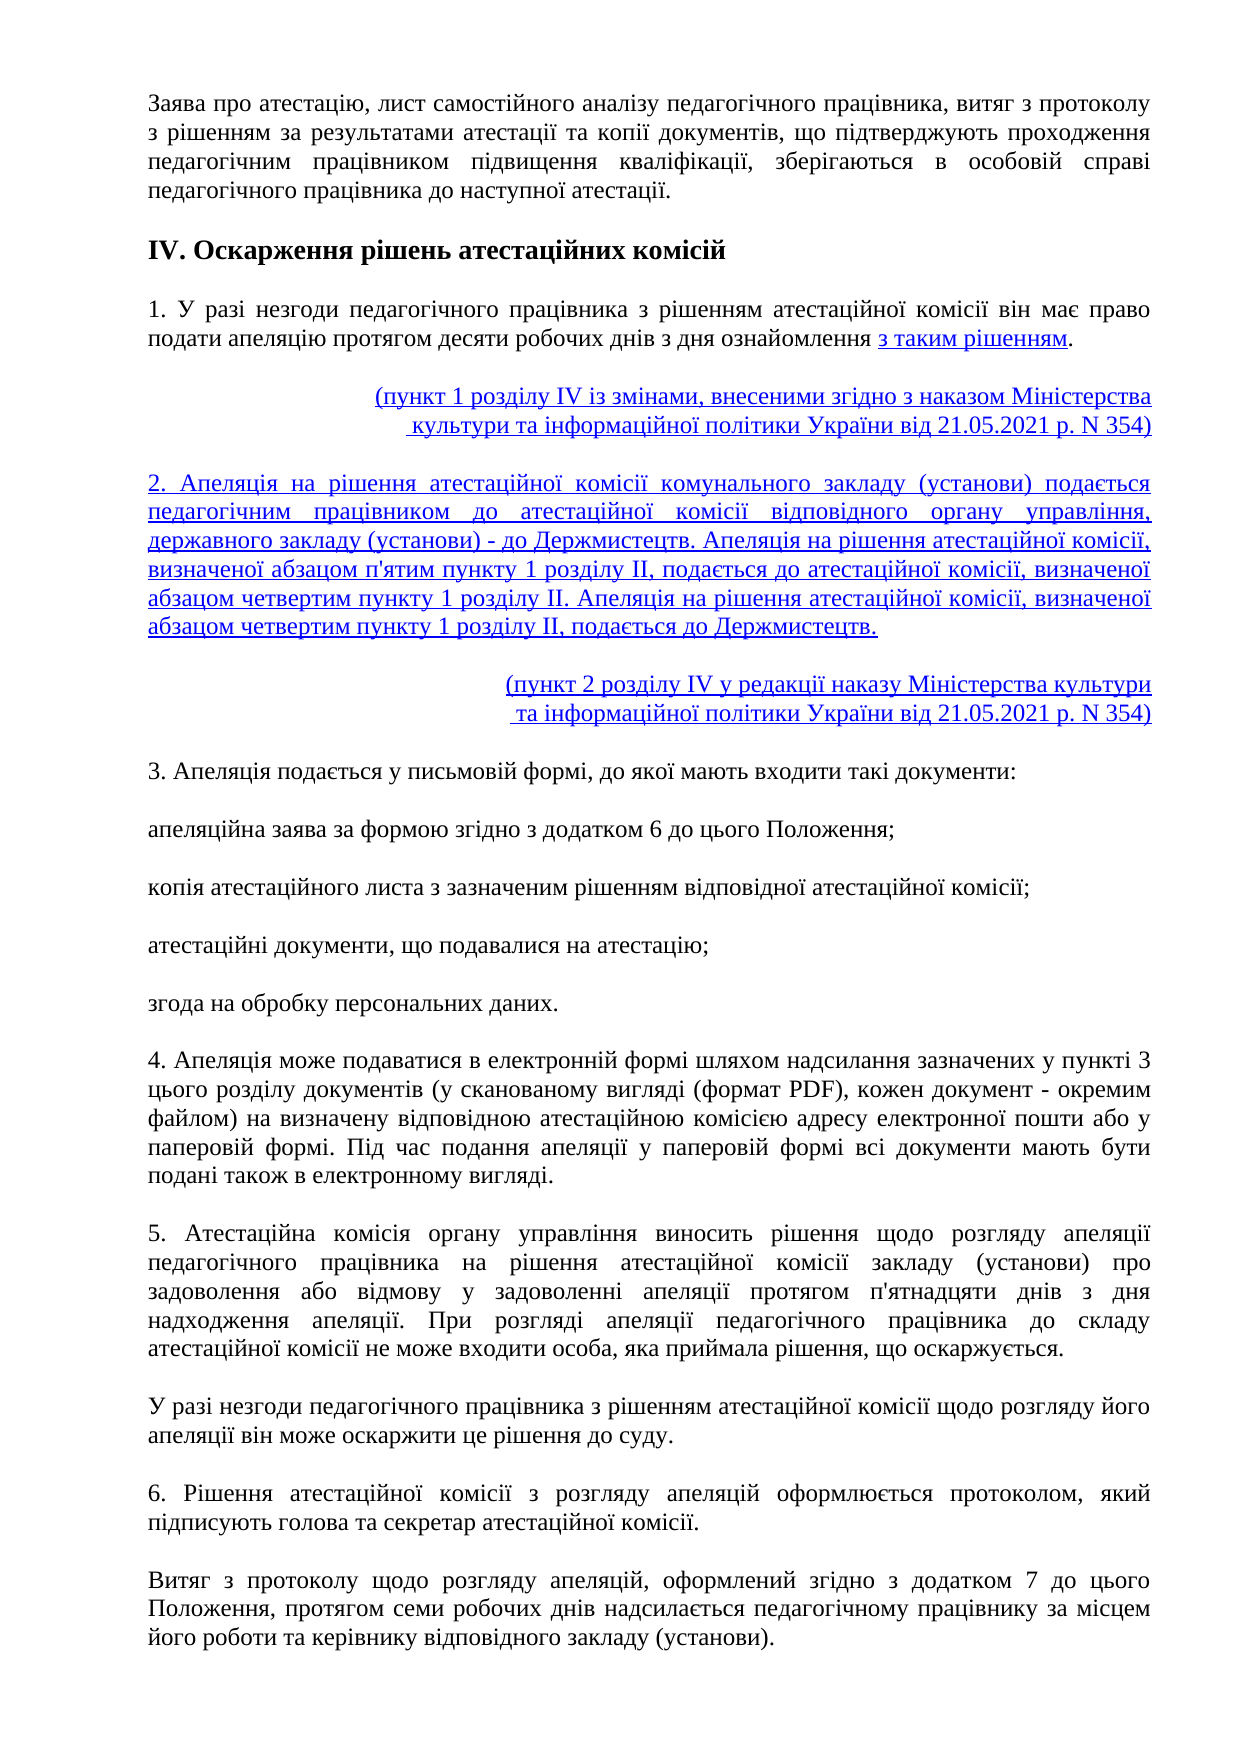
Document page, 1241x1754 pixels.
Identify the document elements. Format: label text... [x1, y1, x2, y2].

text (пункт 2 розділу IV у редакції наказу Міністерства культури та інформаційної політики України від 21.05.2021 р. N 354) [148, 669, 1152, 727]
text Витяг з протоколу щодо розгляду апеляцій, оформлений згідно з додатком 7 до цього Положення, протягом семи робочих днів надсилається педагогічному працівнику за місцем його роботи та керівнику відповідного закладу (установи). [148, 1565, 1152, 1651]
text копія атестаційного листа з зазначеним рішенням відповідної атестаційної комісії; [148, 872, 1152, 901]
text атестаційні документи, що подавалися на атестацію; [148, 930, 1152, 958]
text 1. У разі незгоди педагогічного працівника з рішенням атестаційної комісії він має право подати апеляцію протягом десяти робочих днів з дня ознайомлення з таким рішенням. [148, 294, 1152, 352]
text (пункт 1 розділу IV із змінами, внесеними згідно з наказом Міністерства культури та інформаційної політики України від 21.05.2021 р. N 354) [148, 381, 1152, 438]
text 2. Апеляція на рішення атестаційної комісії комунального закладу (установи) подається педагогічним працівником до атестаційної комісії відповідного органу управління, державного закладу (установи) - до Держмистецтв. Апеляція на рішення атестаційної комісії, визначеної абзацом п'ятим пункту 1 розділу II, подається до атестаційної комісії, визначеної абзацом четвертим пункту 1 розділу II. Апеляція на рішення атестаційної комісії, визначеної абзацом четвертим пункту 1 розділу II, подається до Держмистецтв. [148, 609, 1152, 640]
text IV. Оскарження рішень атестаційних комісій [148, 233, 1152, 265]
text 2. Апеляція на рішення атестаційної комісії комунального закладу (установи) подається педагогічним працівником до атестаційної комісії відповідного органу управління, державного закладу (установи) - до Держмистецтв. Апеляція на рішення атестаційної комісії, визначеної абзацом п'ятим пункту 1 розділу II, подається до атестаційної комісії, визначеної абзацом четвертим пункту 1 розділу II. Апеляція на рішення атестаційної комісії, визначеної абзацом четвертим пункту 1 розділу II, подається до Держмистецтв. [148, 468, 1152, 521]
text У разі незгоди педагогічного працівника з рішенням атестаційної комісії щодо розгляду його апеляції він може оскаржити це рішення до суду. [148, 1391, 1152, 1449]
text Заява про атестацію, лист самостійного аналізу педагогічного працівника, витяг з протоколу з рішенням за результатами атестації та копії документів, що підтверджують проходження педагогічним працівником підвищення кваліфікації, зберігаються в особовій справі педагогічного працівника до наступної атестації. [148, 88, 1152, 203]
text 5. Атестаційна комісія органу управління виносить рішення щодо розгляду апеляції педагогічного працівника на рішення атестаційної комісії закладу (установи) про задоволення або відмову у задоволенні апеляції протягом п'ятнадцяти днів з дня надходження апеляції. При розгляді апеляції педагогічного працівника до складу атестаційної комісії не може входити особа, яка приймала рішення, що оскаржується. [148, 1218, 1152, 1362]
text 2. Апеляція на рішення атестаційної комісії комунального закладу (установи) подається педагогічним працівником до атестаційної комісії відповідного органу управління, державного закладу (установи) - до Держмистецтв. Апеляція на рішення атестаційної комісії, визначеної абзацом п'ятим пункту 1 розділу II, подається до атестаційної комісії, визначеної абзацом четвертим пункту 1 розділу II. Апеляція на рішення атестаційної комісії, визначеної абзацом четвертим пункту 1 розділу II, подається до Держмистецтв. [148, 523, 1152, 608]
text 3. Апеляція подається у письмовій формі, до якої мають входити такі документи: [148, 756, 1152, 785]
text 6. Рішення атестаційної комісії з розгляду апеляцій оформлюється протоколом, який підписують голова та секретар атестаційної комісії. [148, 1478, 1152, 1536]
text згода на обробку персональних даних. [148, 988, 1152, 1016]
text апеляційна заява за формою згідно з додатком 6 до цього Положення; [148, 814, 1152, 843]
text 4. Апеляція може подаватися в електронній формі шляхом надсилання зазначених у пункті 3 цього розділу документів (у сканованому вигляді (формат PDF), кожен документ - окремим файлом) на визначену відповідною атестаційною комісією адресу електронної пошти або у паперовій формі. Під час подання апеляції у паперовій формі всі документи мають бути подані також в електронному вигляді. [148, 1046, 1152, 1189]
